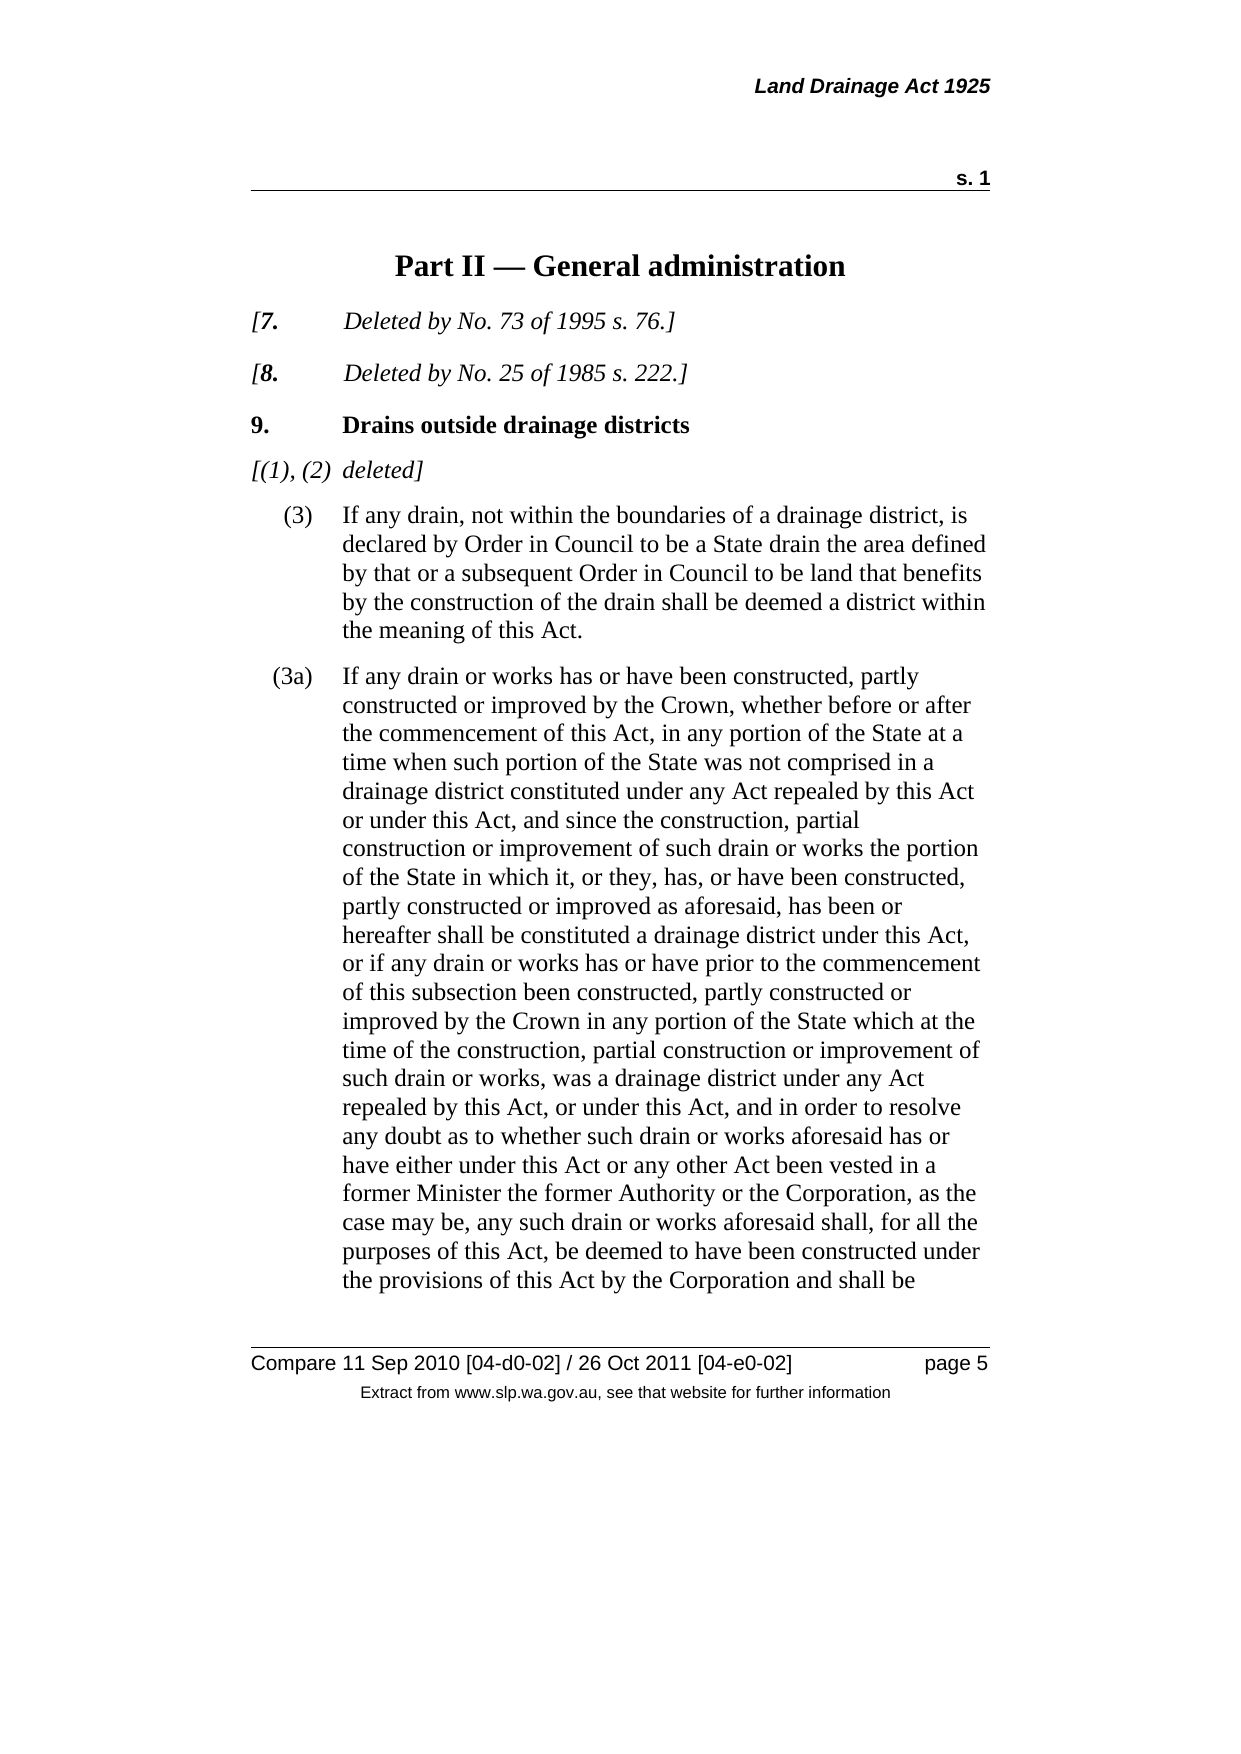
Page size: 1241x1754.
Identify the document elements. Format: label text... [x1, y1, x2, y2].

text [(1), (2) deleted] [251, 455, 990, 484]
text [251, 661, 990, 1293]
text [8. Deleted by No. 25 of 1985 s. 222.] [251, 358, 990, 387]
text (3) If any drain, not within the boundaries of a drainage district, is declared by Order in Council to be a State drain the area defined by that or a subsequent Order in Council to be land that benefits by the construction of the drain shall be deemed a district within the meaning of this Act. [251, 501, 990, 644]
subtitle 9. Drains outside drainage districts [251, 410, 990, 438]
subtitle Part II — General administration [251, 247, 990, 283]
text [7. Deleted by No. 73 of 1995 s. 76.] [251, 306, 990, 335]
